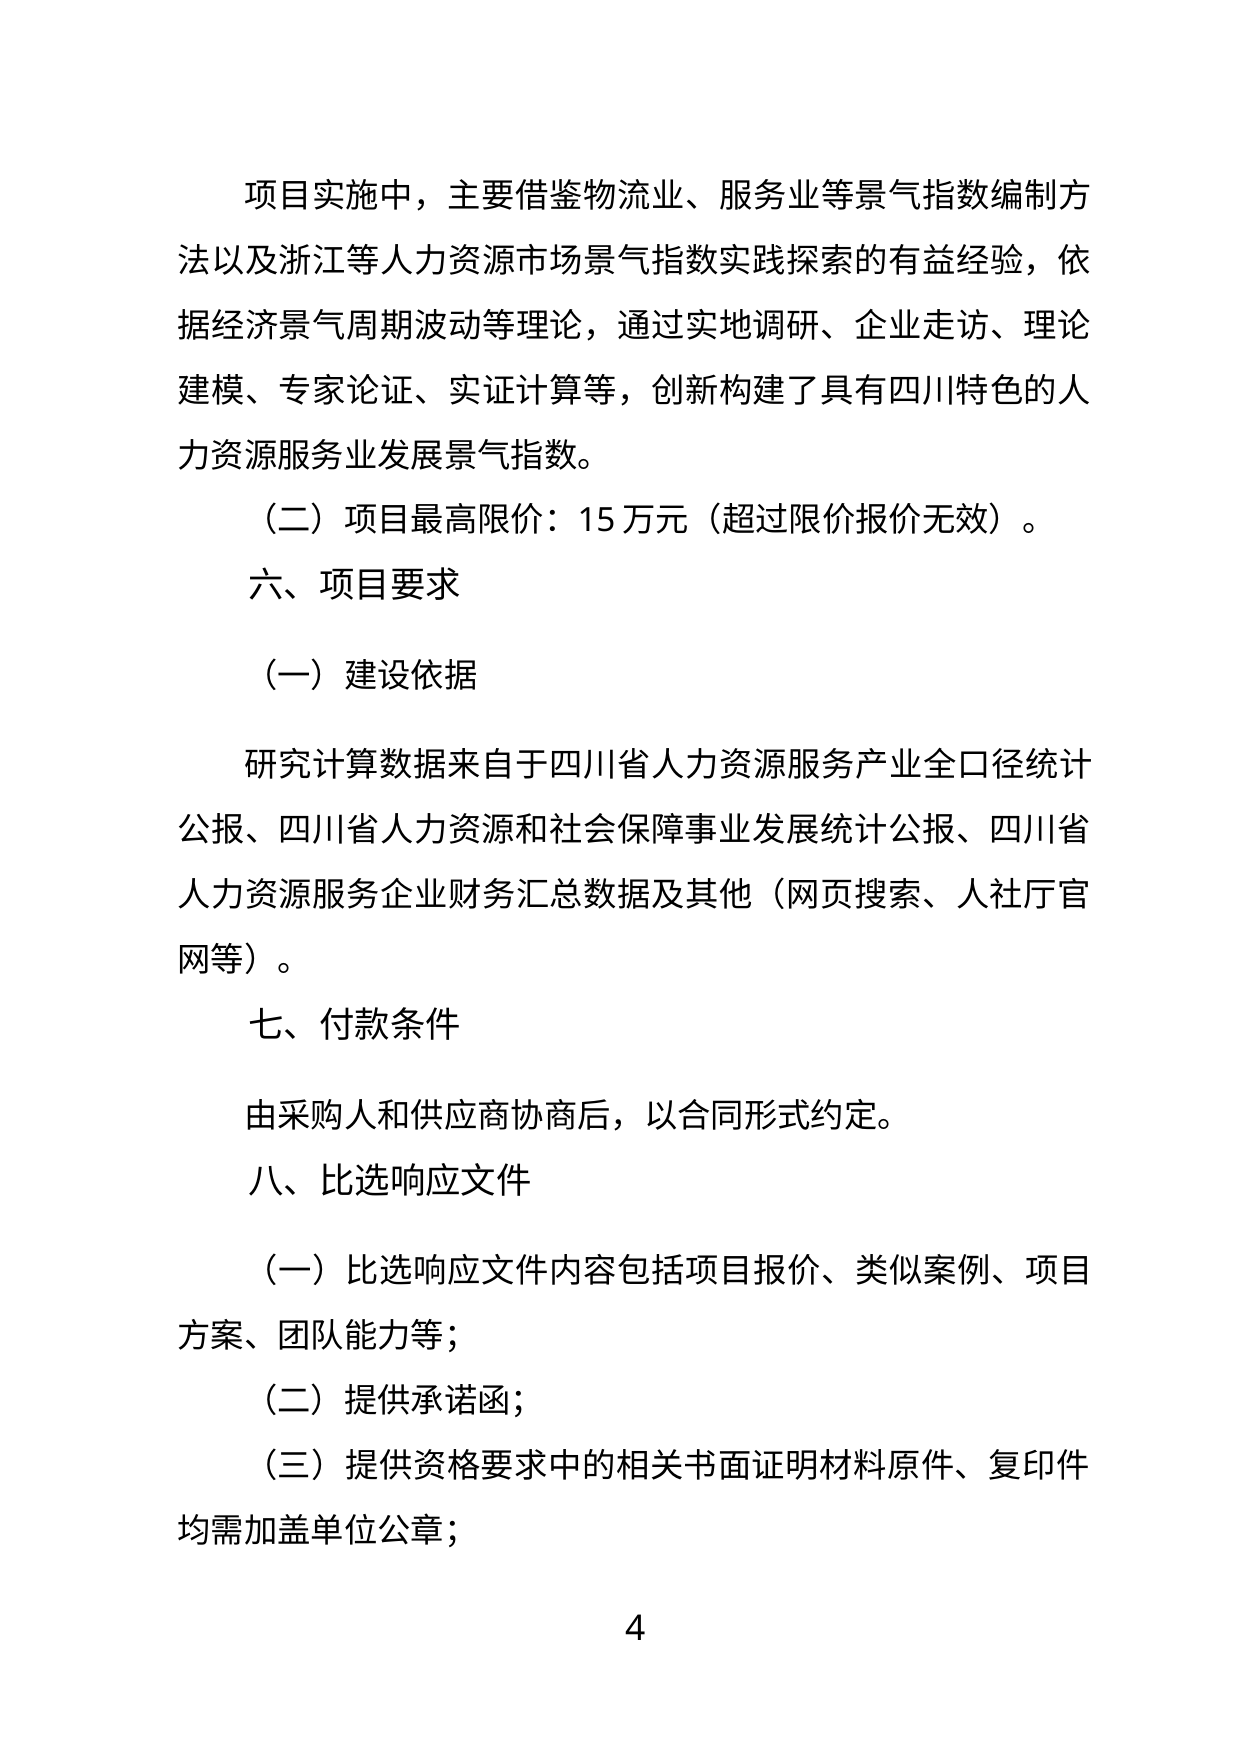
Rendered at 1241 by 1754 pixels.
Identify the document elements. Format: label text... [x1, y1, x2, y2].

text （一）比选响应文件内容包括项目报价、类似案例、项目方案、团队能力等； [177, 1236, 1092, 1366]
text （二）提供承诺函； [177, 1366, 1092, 1431]
subtitle 八、比选响应文件 [177, 1145, 1092, 1210]
text （二）项目最高限价：15万元（超过限价报价无效）。 [177, 485, 1092, 550]
subtitle 六、项目要求 [177, 550, 1092, 615]
subtitle 七、付款条件 [177, 990, 1092, 1055]
text 项目实施中，主要借鉴物流业、服务业等景气指数编制方法以及浙江等人力资源市场景气指数实践探索的有益经验，依据经济景气周期波动等理论，通过实地调研、企业走访、理论建模、专家论证、实证计算等，创新构建了具有四川特色的人力资源服务业发展景气指数。 [177, 160, 1092, 485]
text （一）建设依据 [177, 641, 1092, 706]
text （三）提供资格要求中的相关书面证明材料原件、复印件，均需加盖单位公章； [177, 1431, 1092, 1561]
text 研究计算数据来自于四川省人力资源服务产业全口径统计公报、四川省人力资源和社会保障事业发展统计公报、四川省人力资源服务企业财务汇总数据及其他（网页搜索、人社厅官网等）。 [177, 730, 1092, 990]
text 由采购人和供应商协商后，以合同形式约定。 [177, 1080, 1092, 1145]
